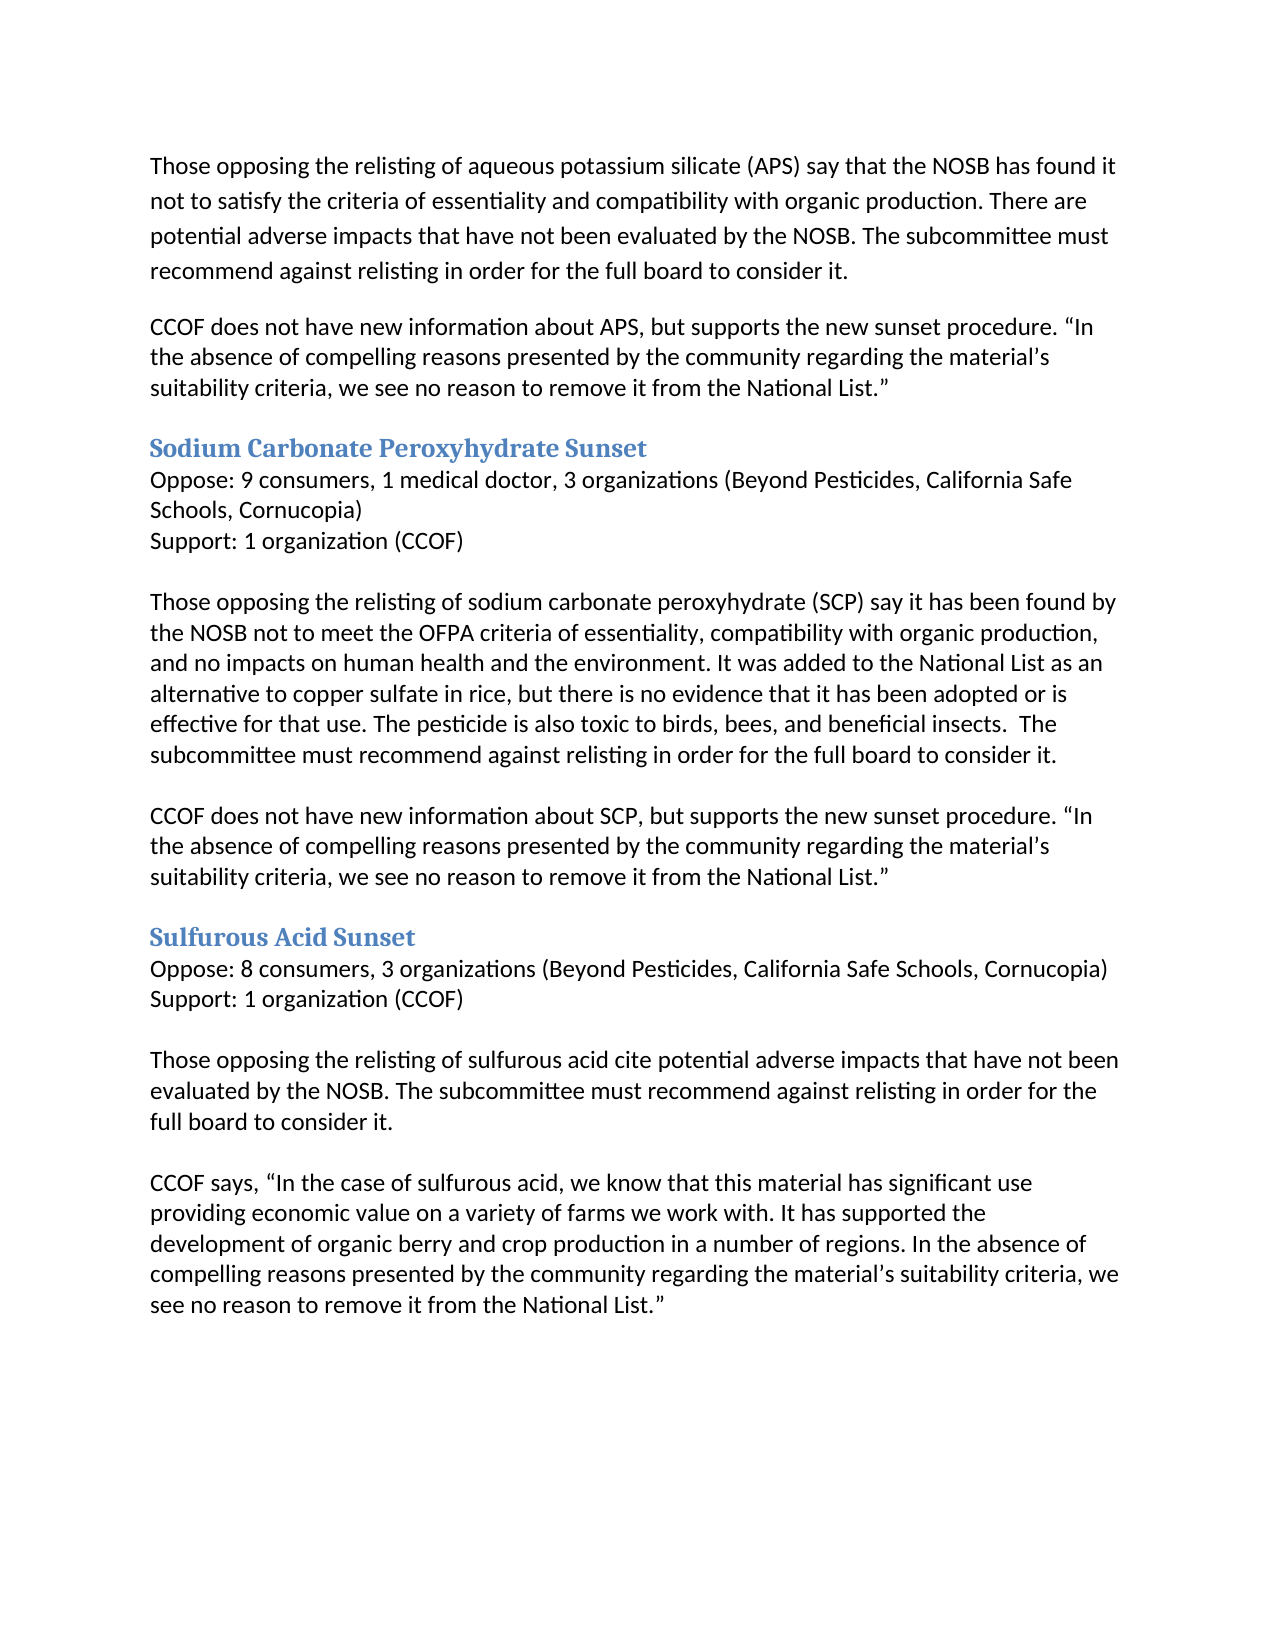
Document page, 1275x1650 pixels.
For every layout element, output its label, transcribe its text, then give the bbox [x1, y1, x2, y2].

text CCOF does not have new information about APS, but supports the new sunset procedure. “In the absence of compelling reasons presented by the community regarding the material’s suitability criteria, we see no reason to remove it from the National List.” [150, 311, 1125, 402]
list Those opposing the relisting of aqueous potassium silicate (APS) say that the NOSB has found it not to satisfy the criteria of essentiality and compatibility with organic production. There are potential adverse impacts that have not been evaluated by the NOSB. The subcommittee must recommend against relisting in order for the full board to consider it. [150, 150, 1125, 286]
text Those opposing the relisting of sodium carbonate peroxyhydrate (SCP) say it has been found by the NOSB not to meet the OFPA criteria of essentiality, compatibility with organic production, and no impacts on human health and the environment. It was added to the National List as an alternative to copper sulfate in rice, but there is no evidence that it has been adopted or is effective for that use. The pesticide is also toxic to birds, bees, and beneficial insects. The subcommittee must recommend against relisting in order for the full board to consider it. [150, 586, 1125, 769]
text CCOF says, “In the case of sulfurous acid, we know that this material has significant use providing economic value on a variety of farms we work with. It has supported the development of organic berry and crop production in a number of regions. In the absence of compelling reasons presented by the community regarding the material’s suitability criteria, we see no reason to remove it from the National List.” [150, 1167, 1125, 1319]
text Sulfurous Acid Sunset Oppose: 8 consumers, 3 organizations (Beyond Pesticides, California Safe Schools, Cornucopia) Support: 1 organization (CCOF) [150, 922, 1125, 1014]
text Those opposing the relisting of sulfurous acid cite potential adverse impacts that have not been evaluated by the NOSB. The subcommittee must recommend against relisting in order for the full board to consider it. [150, 1044, 1125, 1136]
text CCOF does not have new information about SCP, but supports the new sunset procedure. “In the absence of compelling reasons presented by the community regarding the material’s suitability criteria, we see no reason to remove it from the National List.” [150, 800, 1125, 891]
text Sodium Carbonate Peroxyhydrate Sunset Oppose: 9 consumers, 1 medical doctor, 3 organizations (Beyond Pesticides, California Safe Schools, Cornucopia) Support: 1 organization (CCOF) [150, 433, 1125, 556]
